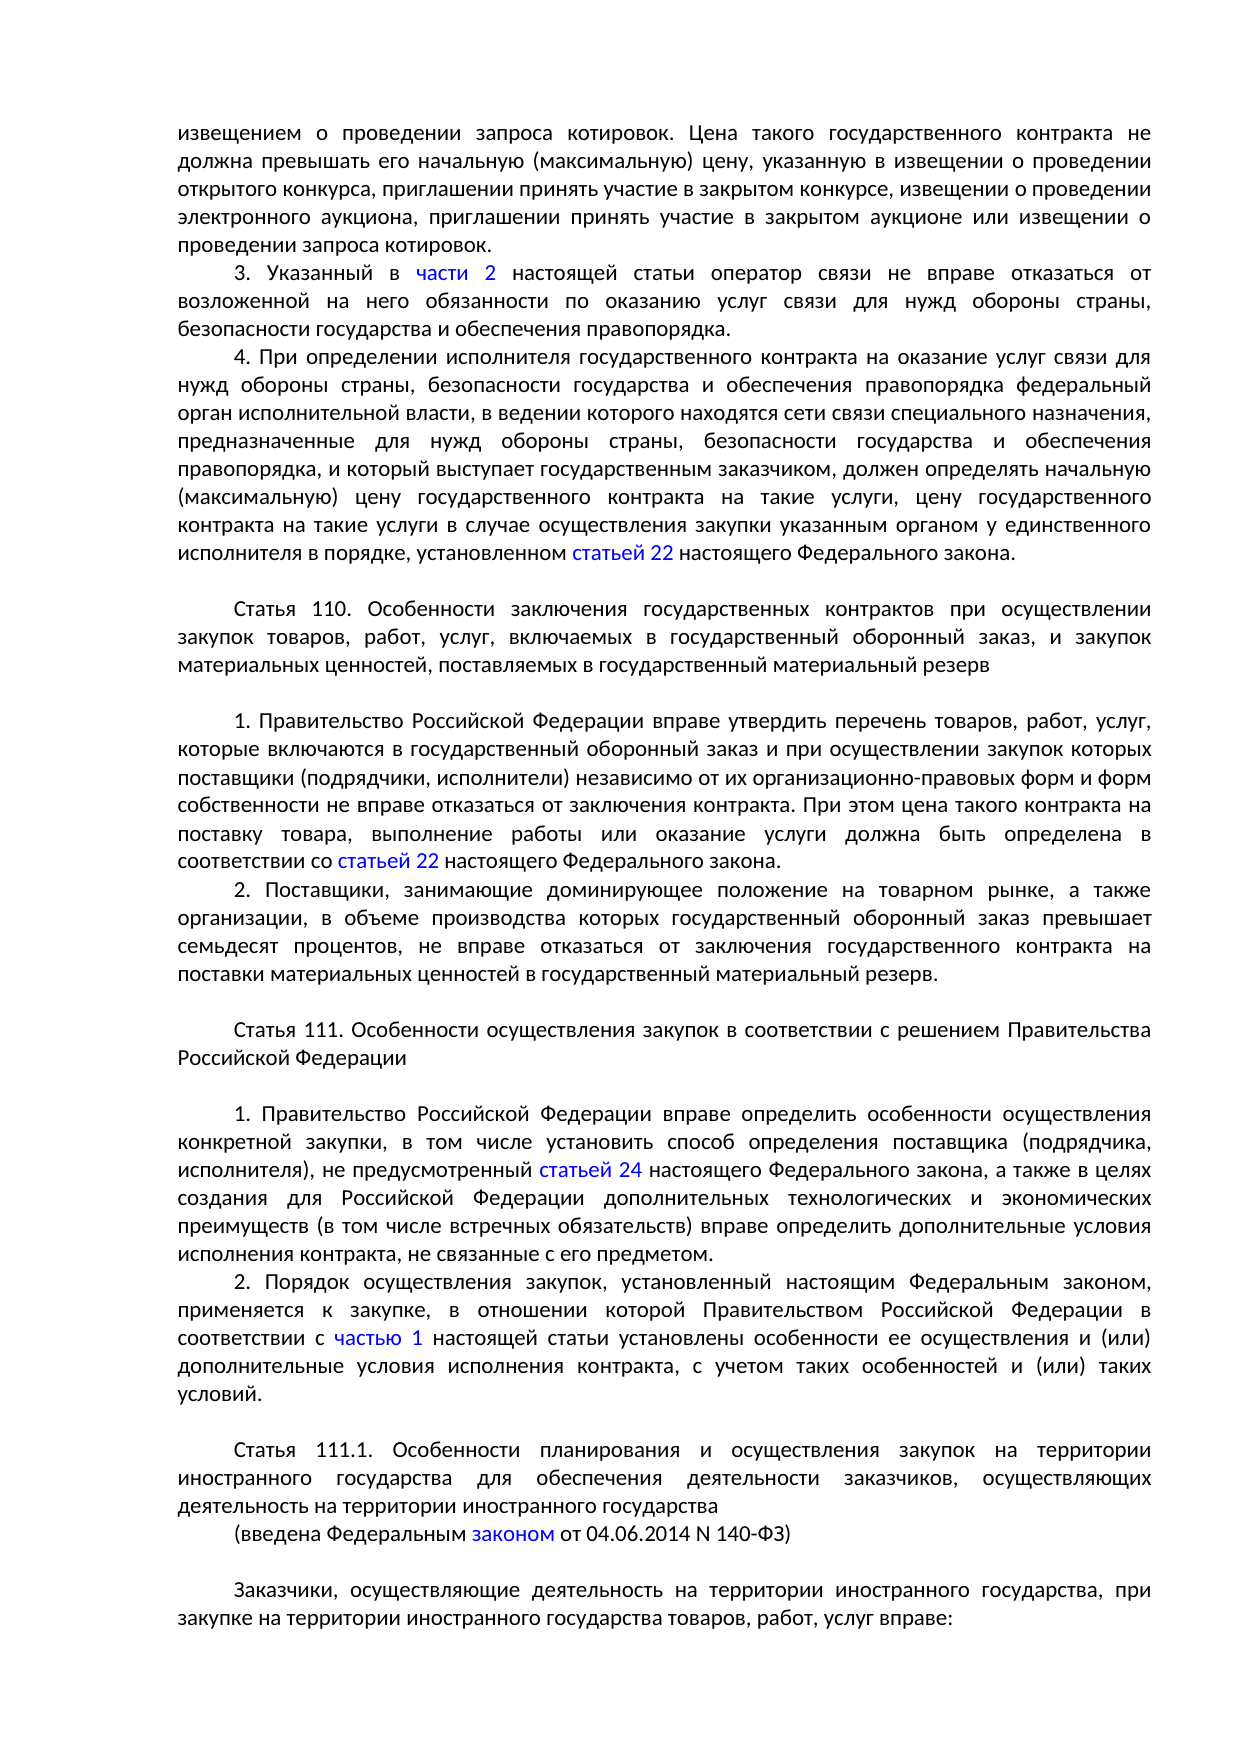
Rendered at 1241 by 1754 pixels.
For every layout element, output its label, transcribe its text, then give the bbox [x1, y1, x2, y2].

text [177, 118, 1152, 258]
text 4. При определении исполнителя государственного контракта на оказание услуг связи для нужд обороны страны, безопасности государства и обеспечения правопорядка федеральный орган исполнительной власти, в ведении которого находятся сети связи специального назначения, предназначенные для нужд обороны страны, безопасности государства и обеспечения правопорядка, и который выступает государственным заказчиком, должен определять начальную (максимальную) цену государственного контракта на такие услуги, цену государственного контракта на такие услуги в случае осуществления закупки указанным органом у единственного исполнителя в порядке, установленном статьей 22 настоящего Федерального закона. [177, 342, 1152, 566]
text Статья 110. Особенности заключения государственных контрактов при осуществлении закупок товаров, работ, услуг, включаемых в государственный оборонный заказ, и закупок материальных ценностей, поставляемых в государственный материальный резерв [177, 594, 1152, 678]
text 2. Порядок осуществления закупок, установленный настоящим Федеральным законом, применяется к закупке, в отношении которой Правительством Российской Федерации в соответствии с частью 1 настоящей статьи установлены особенности ее осуществления и (или) дополнительные условия исполнения контракта, с учетом таких особенностей и (или) таких условий. [177, 1267, 1152, 1407]
text 3. Указанный в части 2 настоящей статьи оператор связи не вправе отказаться от возложенной на него обязанности по оказанию услуг связи для нужд обороны страны, безопасности государства и обеспечения правопорядка. [177, 258, 1152, 342]
text Статья 111.1. Особенности планирования и осуществления закупок на территории иностранного государства для обеспечения деятельности заказчиков, осуществляющих деятельность на территории иностранного государства [177, 1435, 1152, 1519]
text (введена Федеральным законом от 04.06.2014 N 140-ФЗ) [177, 1519, 1152, 1547]
text 1. Правительство Российской Федерации вправе определить особенности осуществления конкретной закупки, в том числе установить способ определения поставщика (подрядчика, исполнителя), не предусмотренный статьей 24 настоящего Федерального закона, а также в целях создания для Российской Федерации дополнительных технологических и экономических преимуществ (в том числе встречных обязательств) вправе определить дополнительные условия исполнения контракта, не связанные с его предметом. [177, 1099, 1152, 1267]
text 1. Правительство Российской Федерации вправе утвердить перечень товаров, работ, услуг, которые включаются в государственный оборонный заказ и при осуществлении закупок которых поставщики (подрядчики, исполнители) независимо от их организационно-правовых форм и форм собственности не вправе отказаться от заключения контракта. При этом цена такого контракта на поставку товара, выполнение работы или оказание услуги должна быть определена в соответствии со статьей 22 настоящего Федерального закона. [177, 707, 1152, 875]
text Статья 111. Особенности осуществления закупок в соответствии с решением Правительства Российской Федерации [177, 1015, 1152, 1071]
text Заказчики, осуществляющие деятельность на территории иностранного государства, при закупке на территории иностранного государства товаров, работ, услуг вправе: [177, 1575, 1152, 1631]
text 2. Поставщики, занимающие доминирующее положение на товарном рынке, а также организации, в объеме производства которых государственный оборонный заказ превышает семьдесят процентов, не вправе отказаться от заключения государственного контракта на поставки материальных ценностей в государственный материальный резерв. [177, 875, 1152, 987]
